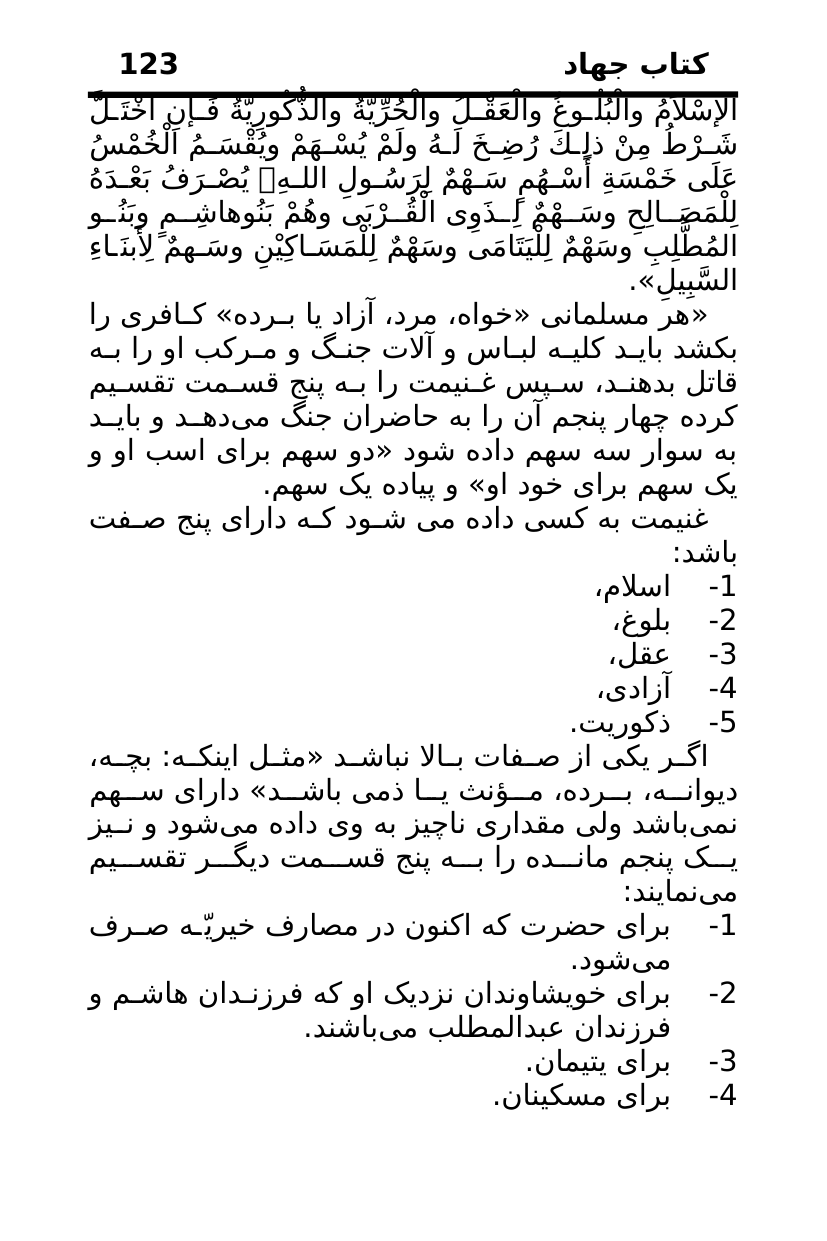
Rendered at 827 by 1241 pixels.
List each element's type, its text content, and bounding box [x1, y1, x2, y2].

list عقل، [89, 637, 708, 671]
list برای مسکینان. [89, 1078, 708, 1112]
text غنیمت به کسی داده می شود که دارای پنج صفت باشد: [89, 501, 738, 569]
list برای یتیمان. [89, 1044, 708, 1078]
list آزادی، [89, 671, 708, 705]
list برای خویشاوندان نزدیک او که فرزندان هاشم و فرزندان عبدالمطلب می‌باشند. [89, 977, 708, 1044]
text «هر مسلمانی «خواه، مرد، آزاد یا برده» کافری را بکشد باید کلیه لباس و آلات جنگ و مرکب او را به قاتل بدهند، سپس غنیمت را به پنج قسمت تقسیم کرده چهار پنجم آن را به حاضران جنگ می‌دهد و باید به سوار سه سهم داده شود «دو سهم برای اسب او و یک سهم برای خود او» و پیاده یک سهم. [89, 297, 738, 501]
text اگر یکی از صفات بالا نباشد «مثل اینکه: بچه، دیوانه، برده، مؤنث یا ذمی باشد» دارای سهم نمی‌باشد ولی مقداری ناچیز به وی داده می‌شود و نیز یک پنجم مانده را به پنج قسمت دیگر تقسیم می‌نمایند: [89, 739, 738, 909]
list بلوغ، [89, 603, 708, 637]
list اسلام، [89, 569, 708, 603]
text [89, 94, 738, 297]
list ذکوریت. [89, 705, 708, 739]
list برای حضرت که اکنون در مصارف خیریّه صرف می‌شود. [89, 909, 708, 977]
